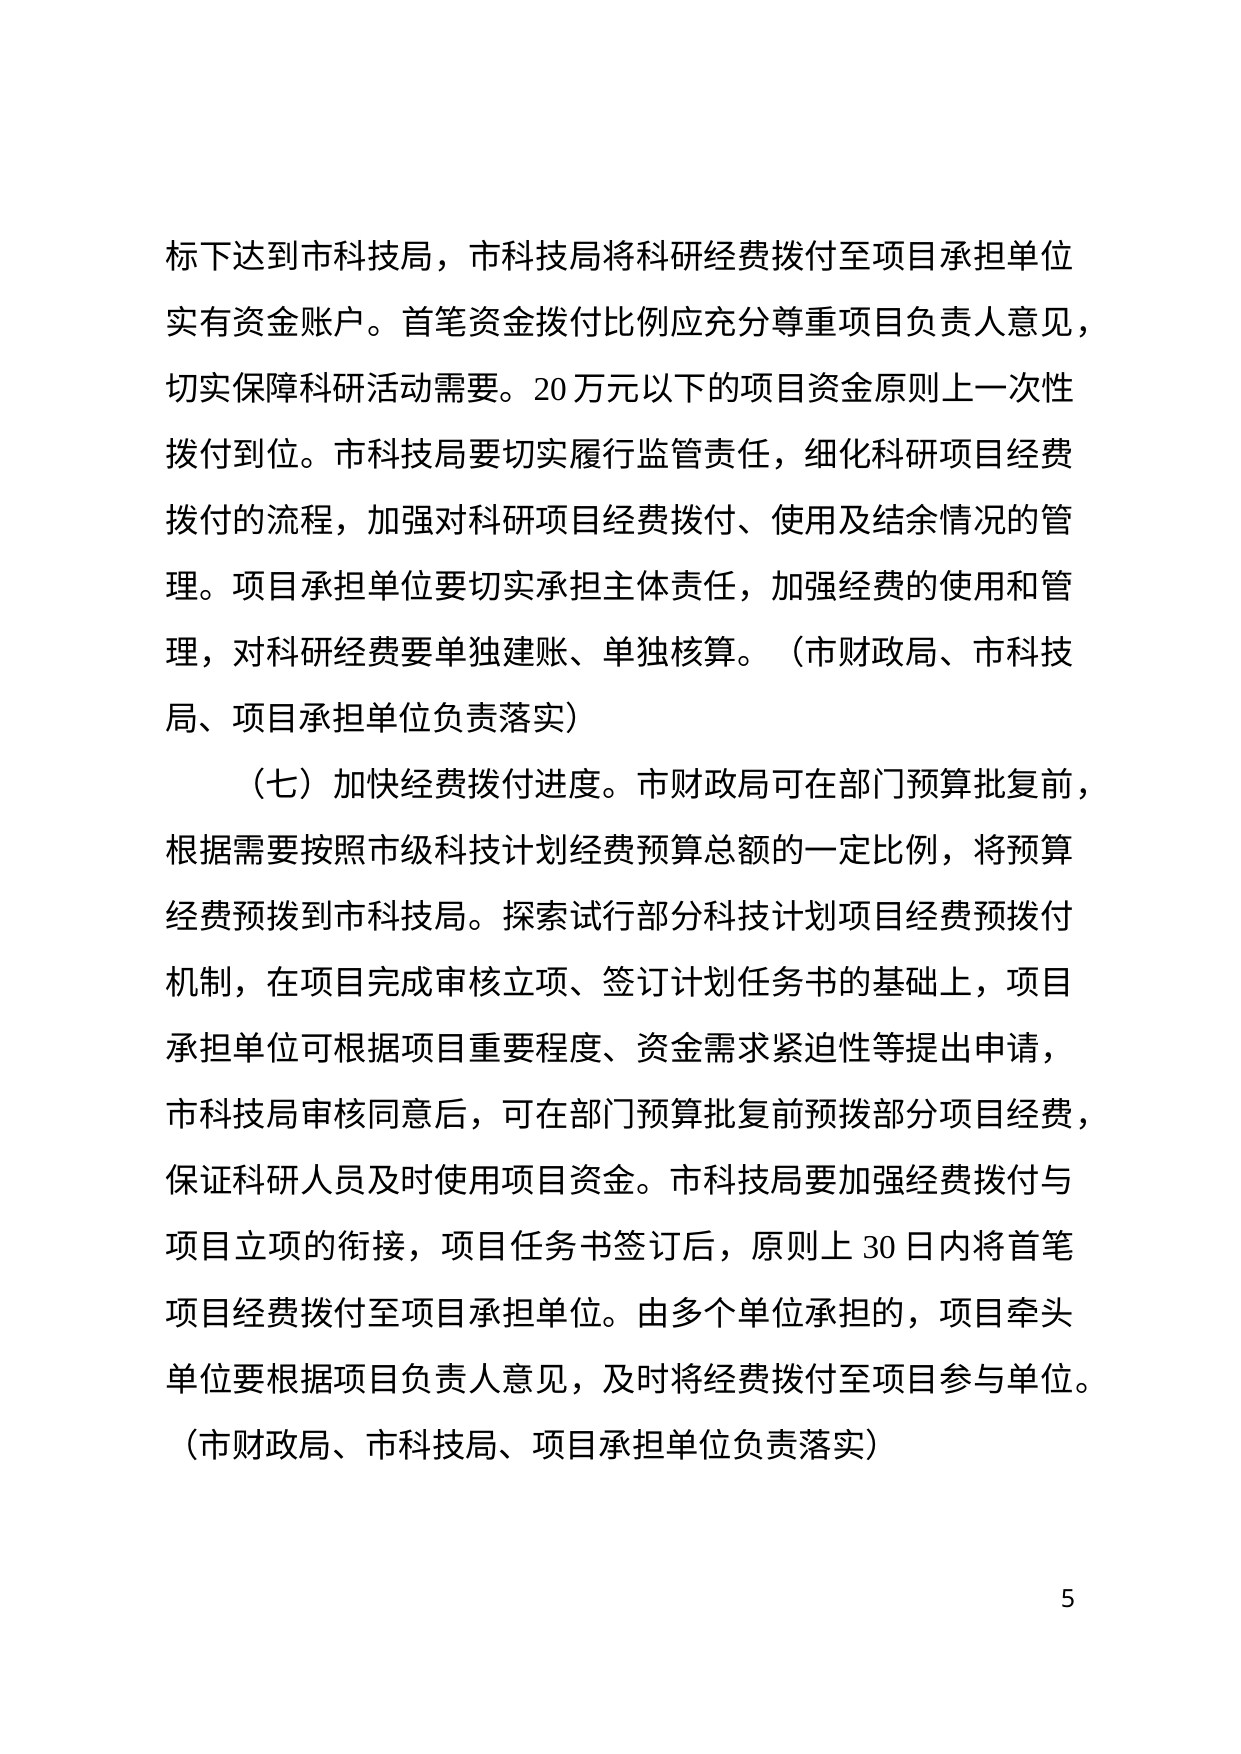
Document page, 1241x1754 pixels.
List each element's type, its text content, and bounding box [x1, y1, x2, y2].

text （七）加快经费拨付进度。市财政局可在部门预算批复前，根据需要按照市级科技计划经费预算总额的一定比例，将预算经费预拨到市科技局。探索试行部分科技计划项目经费预拨付机制，在项目完成审核立项、签订计划任务书的基础上，项目承担单位可根据项目重要程度、资金需求紧迫性等提出申请，市科技局审核同意后，可在部门预算批复前预拨部分项目经费，保证科研人员及时使用项目资金。市科技局要加强经费拨付与项目立项的衔接，项目任务书签订后，原则上30日内将首笔项目经费拨付至项目承担单位。由多个单位承担的，项目牵头单位要根据项目负责人意见，及时将经费拨付至项目参与单位。（市财政局、市科技局、项目承担单位负责落实） [165, 749, 1075, 1476]
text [165, 221, 1075, 749]
